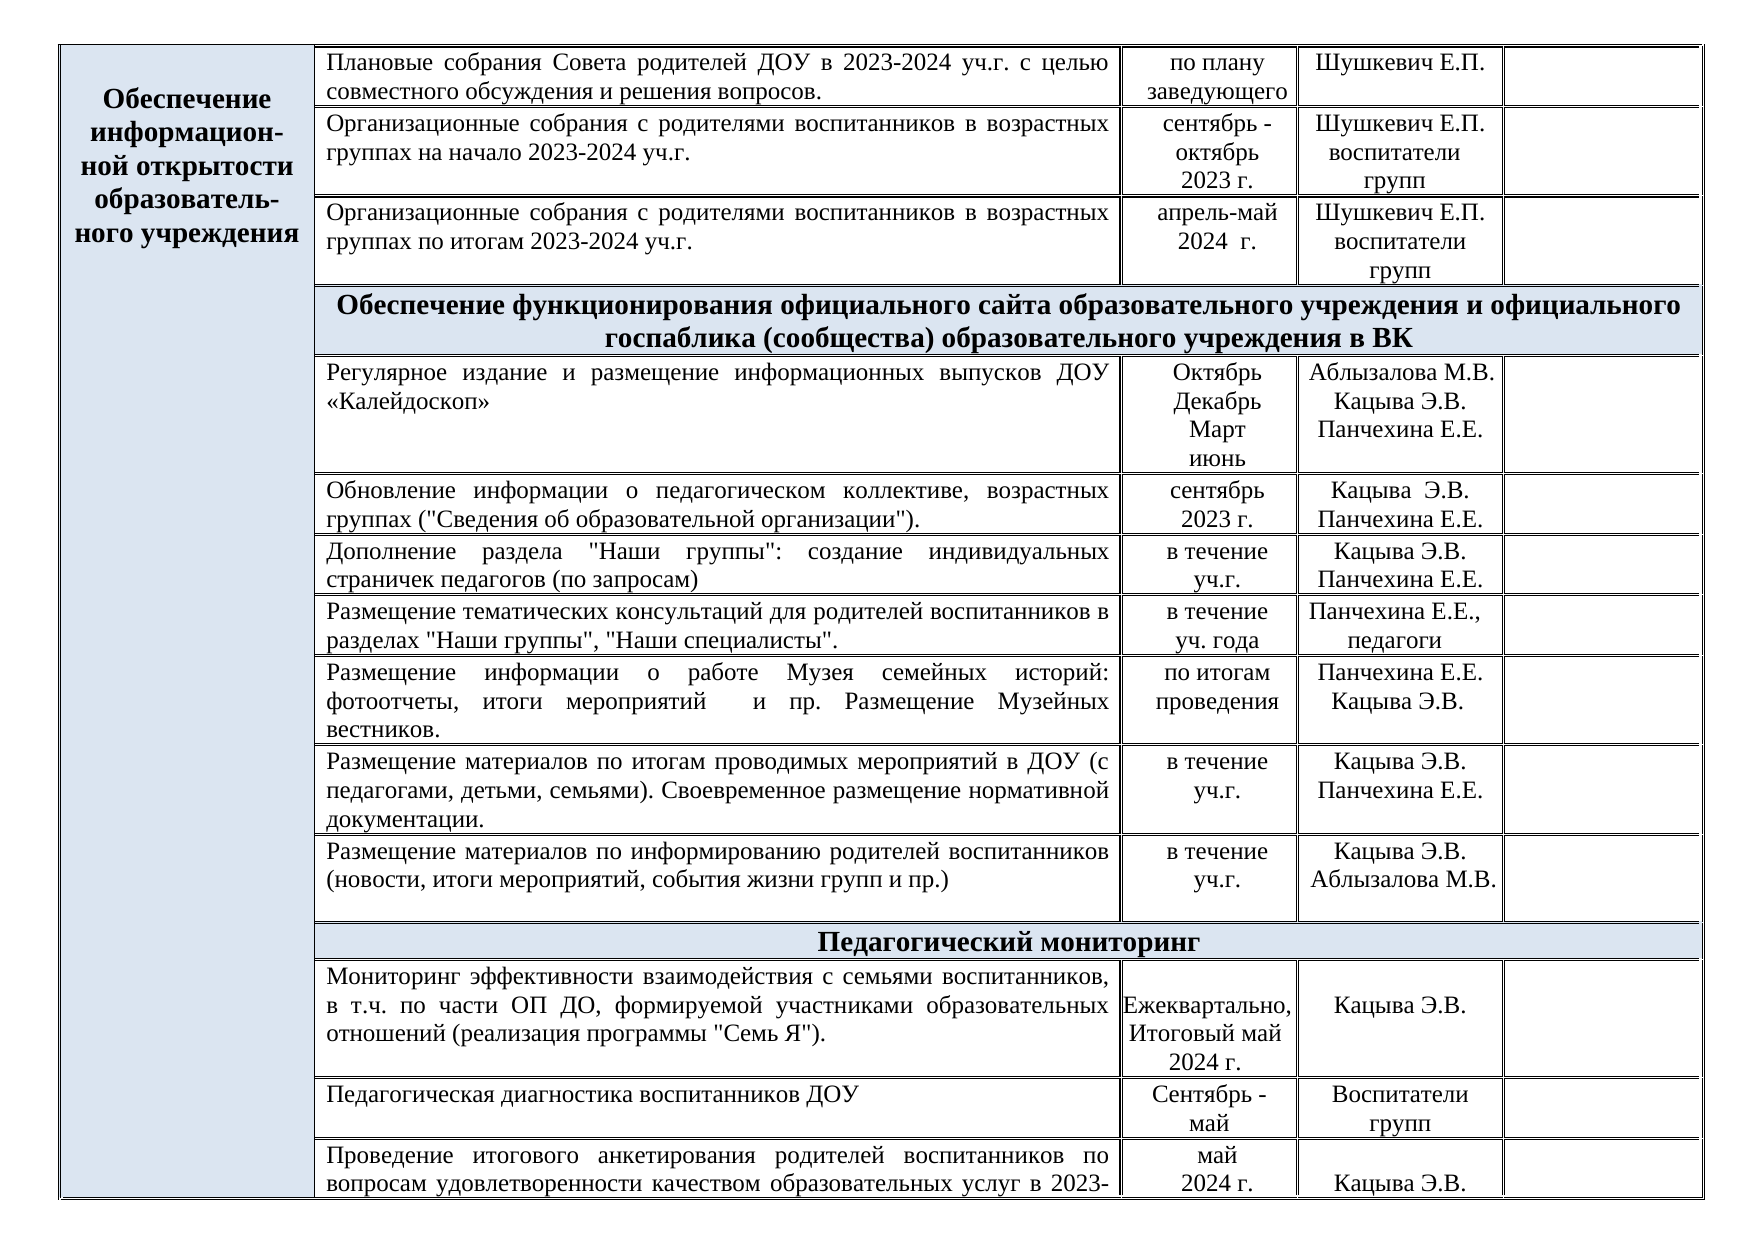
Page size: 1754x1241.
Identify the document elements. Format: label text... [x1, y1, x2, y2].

table_cell Кацыва Э.В. [1299, 961, 1502, 1076]
table_cell в течение уч.г. [1123, 746, 1296, 833]
table_cell в течение уч.г. [1123, 536, 1296, 593]
table_cell Кацыва Э.В. Аблызалова М.В. [1299, 836, 1502, 921]
table_cell сентябрь 2023 г. [1123, 475, 1296, 533]
table_cell [1503, 593, 1703, 654]
table_cell Обеспечение функционирования официального сайта образовательного учреждения и официального госпаблика (сообщества) образовательного учреждения в ВК [315, 284, 1702, 354]
table_cell Организационные собрания с родителями воспитанников в возрастных группах на начало 2023-2024 уч.г. [315, 108, 1119, 194]
table_cell Панчехина Е.Е. Кацыва Э.В. [1299, 657, 1502, 743]
table_cell в течение уч.г. [1123, 836, 1296, 921]
table_cell [1503, 1137, 1702, 1197]
table_cell Педагогический мониторинг [315, 921, 1703, 958]
table_cell Регулярное издание и размещение информационных выпусков ДОУ «Калейдоскоп» [315, 357, 1119, 472]
table_cell [1503, 194, 1703, 284]
table_cell [1503, 1076, 1703, 1137]
table_cell Плановые собрания Совета родителей ДОУ в 2023-2024 уч.г. с целью совместного обсуждения и решения вопросов. [315, 48, 1119, 105]
table_cell сентябрь -октябрь 2023 г. [1123, 108, 1296, 194]
table_cell Кацыва Э.В. [1297, 1140, 1503, 1197]
table_cell Обновление информации о педагогическом коллективе, возрастных группах ("Сведения об образовательной организации"). [315, 475, 1119, 533]
table_cell Шушкевич Е.П. воспитатели групп [1299, 198, 1502, 284]
table_cell [1503, 354, 1703, 472]
table_cell Октябрь Декабрь Март июнь [1123, 357, 1296, 472]
table_cell [1505, 533, 1702, 593]
table_cell Размещение информации о работе Музея семейных историй: фотоотчеты, итоги мероприятий и пр. Размещение Музейных вестников. [315, 657, 1119, 743]
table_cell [315, 1140, 1121, 1197]
table_cell Размещение материалов по информированию родителей воспитанников (новости, итоги мероприятий, события жизни групп и пр.) [315, 836, 1119, 921]
table_cell Сентябрь -май [1123, 1079, 1296, 1137]
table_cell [61, 45, 314, 1197]
table_cell Размещение тематических консультаций для родителей воспитанников в разделах "Наши группы", "Наши специалисты". [315, 596, 1119, 654]
table_cell по итогам проведения [1123, 657, 1296, 743]
table_cell [1503, 105, 1703, 194]
table_cell по плану заведующего [1123, 48, 1296, 105]
table_cell апрель-май 2024 г. [1123, 198, 1296, 284]
table_cell Воспитатели групп [1299, 1079, 1502, 1137]
table_cell май 2024 г. [1121, 1140, 1297, 1197]
table_cell Ежеквартально, Итоговый май 2024 г. [1123, 961, 1296, 1076]
table_cell [1503, 958, 1703, 1076]
table_cell [1503, 44, 1703, 105]
table_cell Мониторинг эффективности взаимодействия с семьями воспитанников, в т.ч. по части ОП ДО, формируемой участниками образовательных отношений (реализация программы "Семь Я"). [315, 961, 1119, 1076]
table_cell Организационные собрания с родителями воспитанников в возрастных группах по итогам 2023-2024 уч.г. [315, 198, 1119, 284]
table_cell [1505, 833, 1702, 921]
table_cell [1503, 472, 1703, 533]
table_cell Шушкевич Е.П. воспитатели групп [1299, 108, 1502, 194]
table_cell Кацыва Э.В. Панчехина Е.Е. [1299, 536, 1502, 593]
table_cell Аблызалова М.В. Кацыва Э.В. Панчехина Е.Е. [1299, 357, 1502, 472]
table_cell в течение уч. года [1123, 596, 1296, 654]
table_cell Размещение материалов по итогам проводимых мероприятий в ДОУ (с педагогами, детьми, семьями). Своевременное размещение нормативной документации. [315, 746, 1119, 833]
table_cell Педагогическая диагностика воспитанников ДОУ [315, 1079, 1119, 1137]
table_cell Панчехина Е.Е., педагоги [1299, 596, 1502, 654]
table_cell [1503, 654, 1703, 743]
table_cell [1503, 743, 1703, 833]
table_cell Дополнение раздела "Наши группы": создание индивидуальных страничек педагогов (по запросам) [315, 536, 1119, 593]
table_cell Шушкевич Е.П. [1299, 48, 1502, 105]
table_cell Кацыва Э.В. Панчехина Е.Е. [1299, 746, 1502, 833]
table_cell Кацыва Э.В. Панчехина Е.Е. [1299, 475, 1502, 533]
